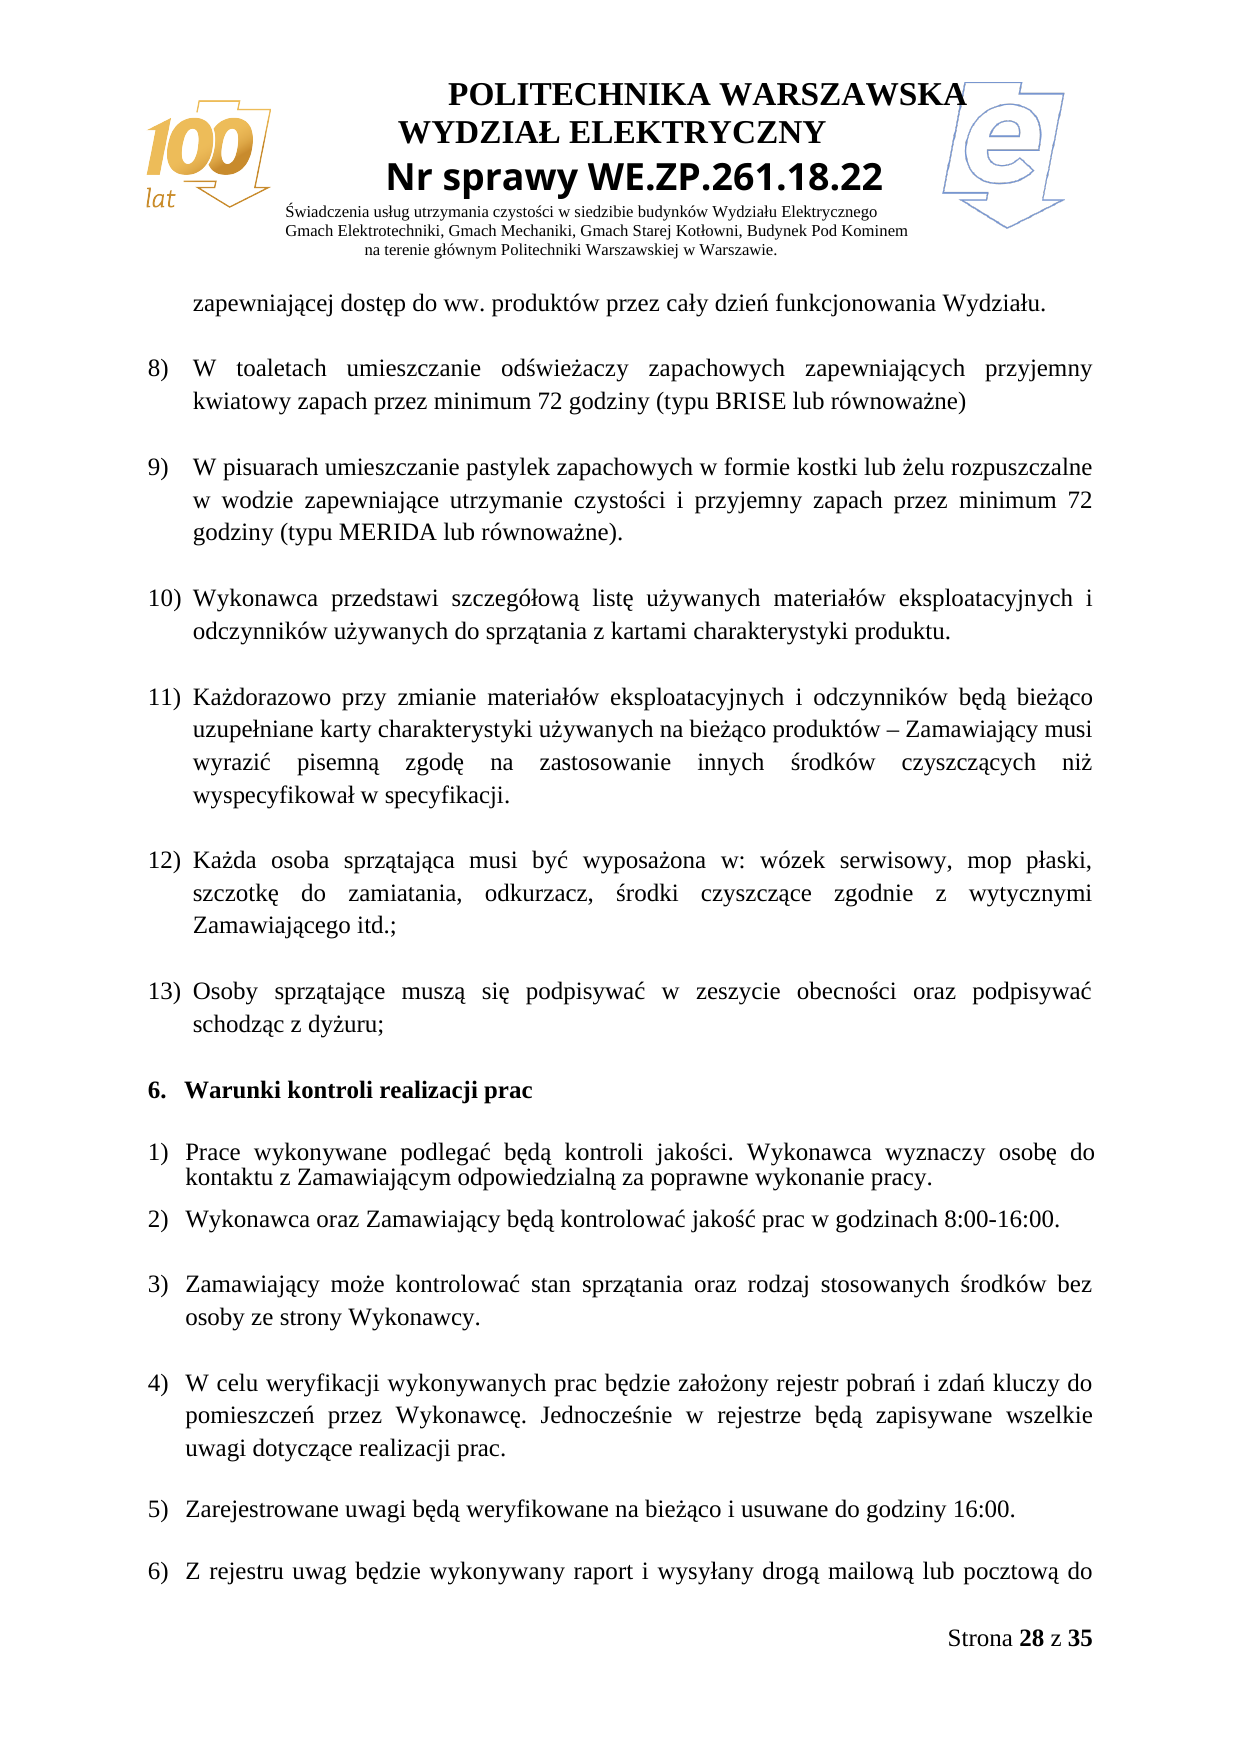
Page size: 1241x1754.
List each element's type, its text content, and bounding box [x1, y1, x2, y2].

list W celu weryfikacji wykonywanych prac będzie założony rejestr pobrań i zdań kluczy do pomieszczeń przez Wykonawcę. Jednocześnie w rejestrze będą zapisywane wszelkie uwagi dotyczące realizacji prac. [148, 1368, 1093, 1462]
picture [942, 82, 1065, 229]
list Osoby sprzątające muszą się podpisywać w zeszycie obecności oraz podpisywać schodząc z dyżuru; [148, 976, 1093, 1037]
list Wykonawca oraz Zamawiający będą kontrolować jakość prac w godzinach 8:00-16:00. [148, 1204, 1093, 1232]
list Wykonawca przedstawi szczegółową listę używanych materiałów eksploatacyjnych i odczynników używanych do sprzątania z kartami charakterystyki produktu. [148, 583, 1093, 644]
list Każdorazowo przy zmianie materiałów eksploatacyjnych i odczynników będą bieżąco uzupełniane karty charakterystyki używanych na bieżąco produktów – Zamawiający musi wyrazić pisemną zgodę na zastosowanie innych środków czyszczących niż wyspecyfikował w specyfikacji. [148, 682, 1093, 808]
list Zamawiający może kontrolować stan sprzątania oraz rodzaj stosowanych środków bez osoby ze strony Wykonawcy. [148, 1269, 1093, 1331]
picture [146, 100, 272, 208]
text 6. Warunki kontroli realizacji prac [148, 1075, 1095, 1104]
picture [950, 86, 957, 96]
list W pisuarach umieszczanie pastylek zapachowych w formie kostki lub żelu rozpuszczalne w wodzie zapewniające utrzymanie czystości i przyjemny zapach przez minimum 72 godziny (typu MERIDA lub równoważne). [148, 452, 1093, 546]
list Prace wykonywane podlegać będą kontroli jakości. Wykonawca wyznaczy osobę do kontaktu z Zamawiającym odpowiedzialną za poprawne wykonanie pracy. [148, 1140, 1095, 1190]
list W toaletach umieszczanie odświeżaczy zapachowych zapewniających przyjemny kwiatowy zapach przez minimum 72 godziny (typu BRISE lub równoważne) [148, 353, 1093, 415]
list Każda osoba sprzątająca musi być wyposażona w: wózek serwisowy, mop płaski, szczotkę do zamiatania, odkurzacz, środki czyszczące zgodnie z wytycznymi Zamawiającego itd.; [148, 845, 1093, 939]
list Zarejestrowane uwagi będą weryfikowane na bieżąco i usuwane do godziny 16:00. [148, 1494, 1093, 1523]
